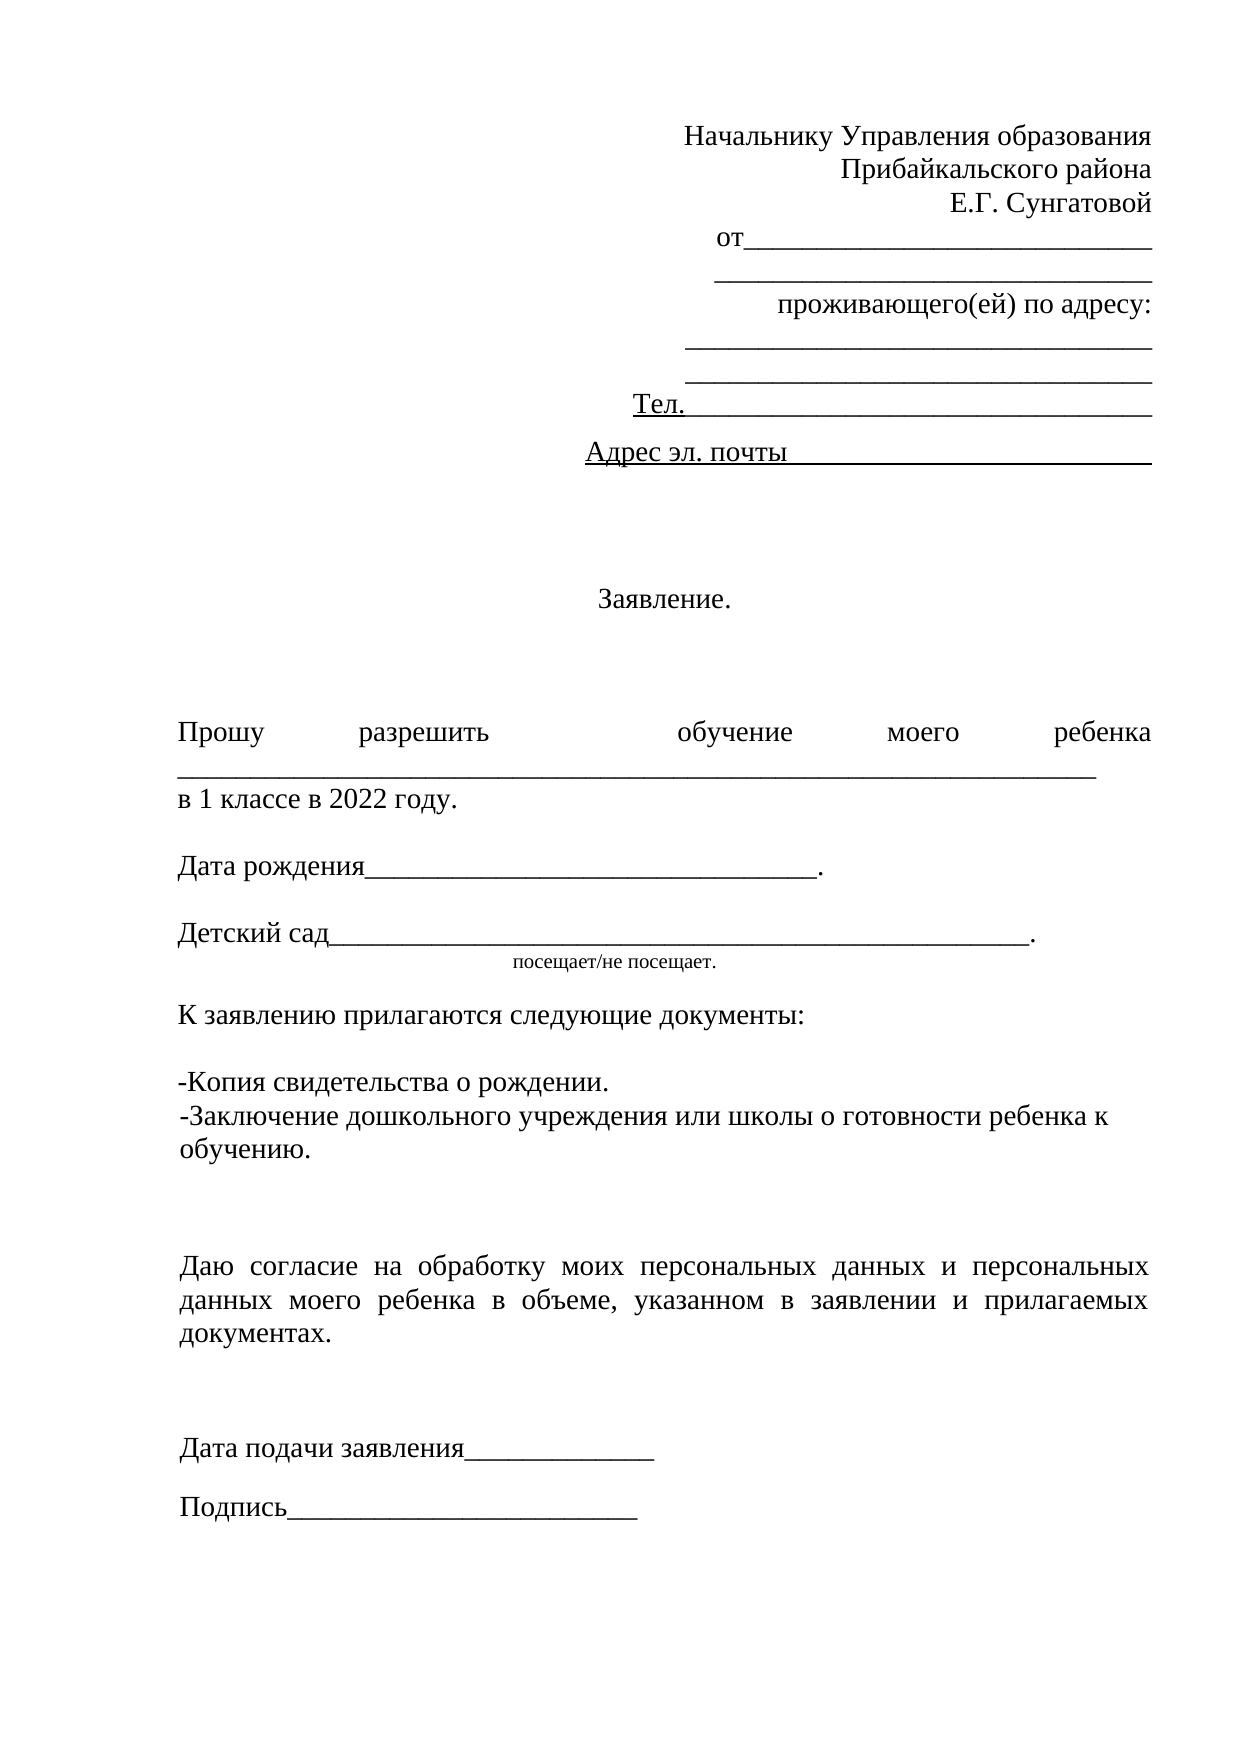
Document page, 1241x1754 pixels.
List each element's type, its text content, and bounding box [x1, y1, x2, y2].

text посещает/не посещает. [177, 949, 1152, 973]
text проживающего(ей) по адресу: [177, 286, 1152, 319]
text Прибайкальского района [177, 152, 1152, 185]
text -Заключение дошкольного учреждения или школы о готовности ребенка к обучению. [179, 1098, 1152, 1165]
text Е.Г. Сунгатовой [177, 185, 1152, 219]
text Дата рождения_______________________________. [177, 848, 1152, 882]
text ________________________________ [177, 319, 1152, 353]
text Тел.________________________________ [177, 386, 1152, 420]
text Дата подачи заявления_____________ [179, 1430, 1152, 1464]
text Заявление. [177, 590, 1152, 613]
text Даю согласие на обработку моих персональных данных и персональных данных моего ребенка в объеме, указанном в заявлении и прилагаемых документах. [179, 1248, 1149, 1349]
text -Копия свидетельства о рождении. [177, 1064, 1152, 1098]
text от____________________________ [177, 219, 1152, 252]
text в 1 классе в 2022 году. [177, 781, 1152, 815]
text Прошу разрешить обучение моего ребенка _______________________________________________________________ [177, 714, 1152, 781]
text Начальнику Управления образования [177, 118, 1152, 152]
text Детский сад________________________________________________. [177, 915, 1152, 949]
text К заявлению прилагаются следующие документы: [177, 997, 1152, 1031]
text ________________________________ [177, 353, 1152, 386]
text ______________________________ [177, 252, 1152, 286]
text Подпись________________________ [179, 1489, 1152, 1522]
text Адрес эл. почты_________________________ [177, 420, 1152, 466]
